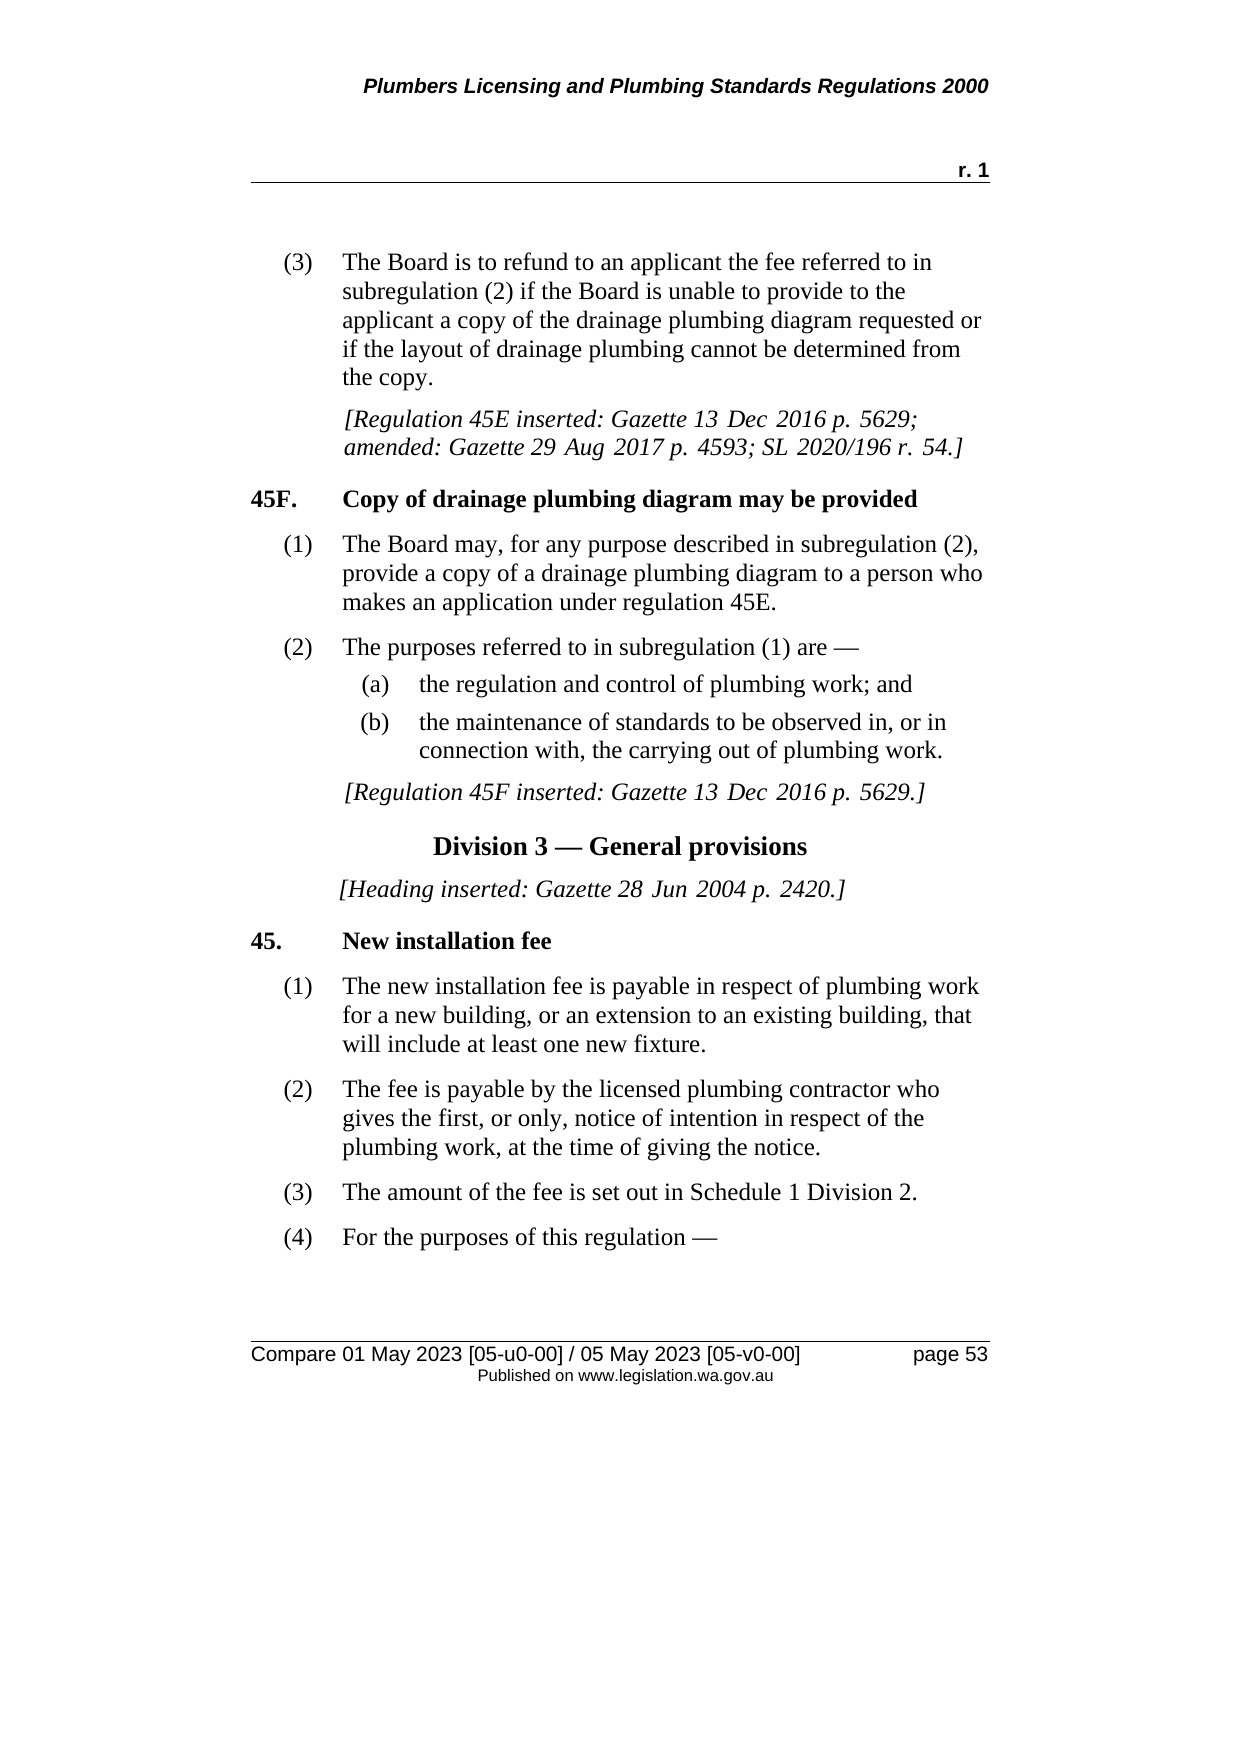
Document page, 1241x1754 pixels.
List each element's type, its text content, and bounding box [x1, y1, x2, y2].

text (3) The Board is to refund to an applicant the fee referred to in subregulation (2) if the Board is unable to provide to the applicant a copy of the drainage plumbing diagram requested or if the layout of drainage plumbing cannot be determined from the copy. [251, 247, 990, 391]
text (a) the regulation and control of plumbing work; and [251, 669, 990, 698]
text (2) The purposes referred to in subregulation (1) are — [251, 632, 990, 661]
subtitle 45. New installation fee [251, 926, 990, 954]
subtitle [Heading inserted: Gazette 28 Jun 2004 p. 2420.] [251, 874, 990, 903]
text [Regulation 45F inserted: Gazette 13 Dec 2016 p. 5629.] [251, 777, 990, 805]
text (2) The fee is payable by the licensed plumbing contractor who gives the first, or only, notice of intention in respect of the plumbing work, at the time of giving the notice. [251, 1074, 990, 1160]
text (4) For the purposes of this regulation — [251, 1222, 990, 1251]
text (3) The amount of the fee is set out in Schedule 1 Division 2. [251, 1177, 990, 1206]
subtitle 45F. Copy of drainage plumbing diagram may be provided [251, 484, 990, 513]
subtitle Division 3 — General provisions [251, 830, 990, 862]
text (1) The Board may, for any purpose described in subregulation (2), provide a copy of a drainage plumbing diagram to a person who makes an application under regulation 45E. [251, 529, 990, 616]
text (1) The new installation fee is payable in respect of plumbing work for a new building, or an extension to an existing building, that will include at least one new fixture. [251, 971, 990, 1057]
text [Regulation 45E inserted: Gazette 13 Dec 2016 p. 5629; amended: Gazette 29 Aug 2017 p. 4593; SL 2020/196 r. 54.] [251, 404, 990, 461]
text (b) the maintenance of standards to be observed in, or in connection with, the carrying out of plumbing work. [251, 707, 990, 764]
